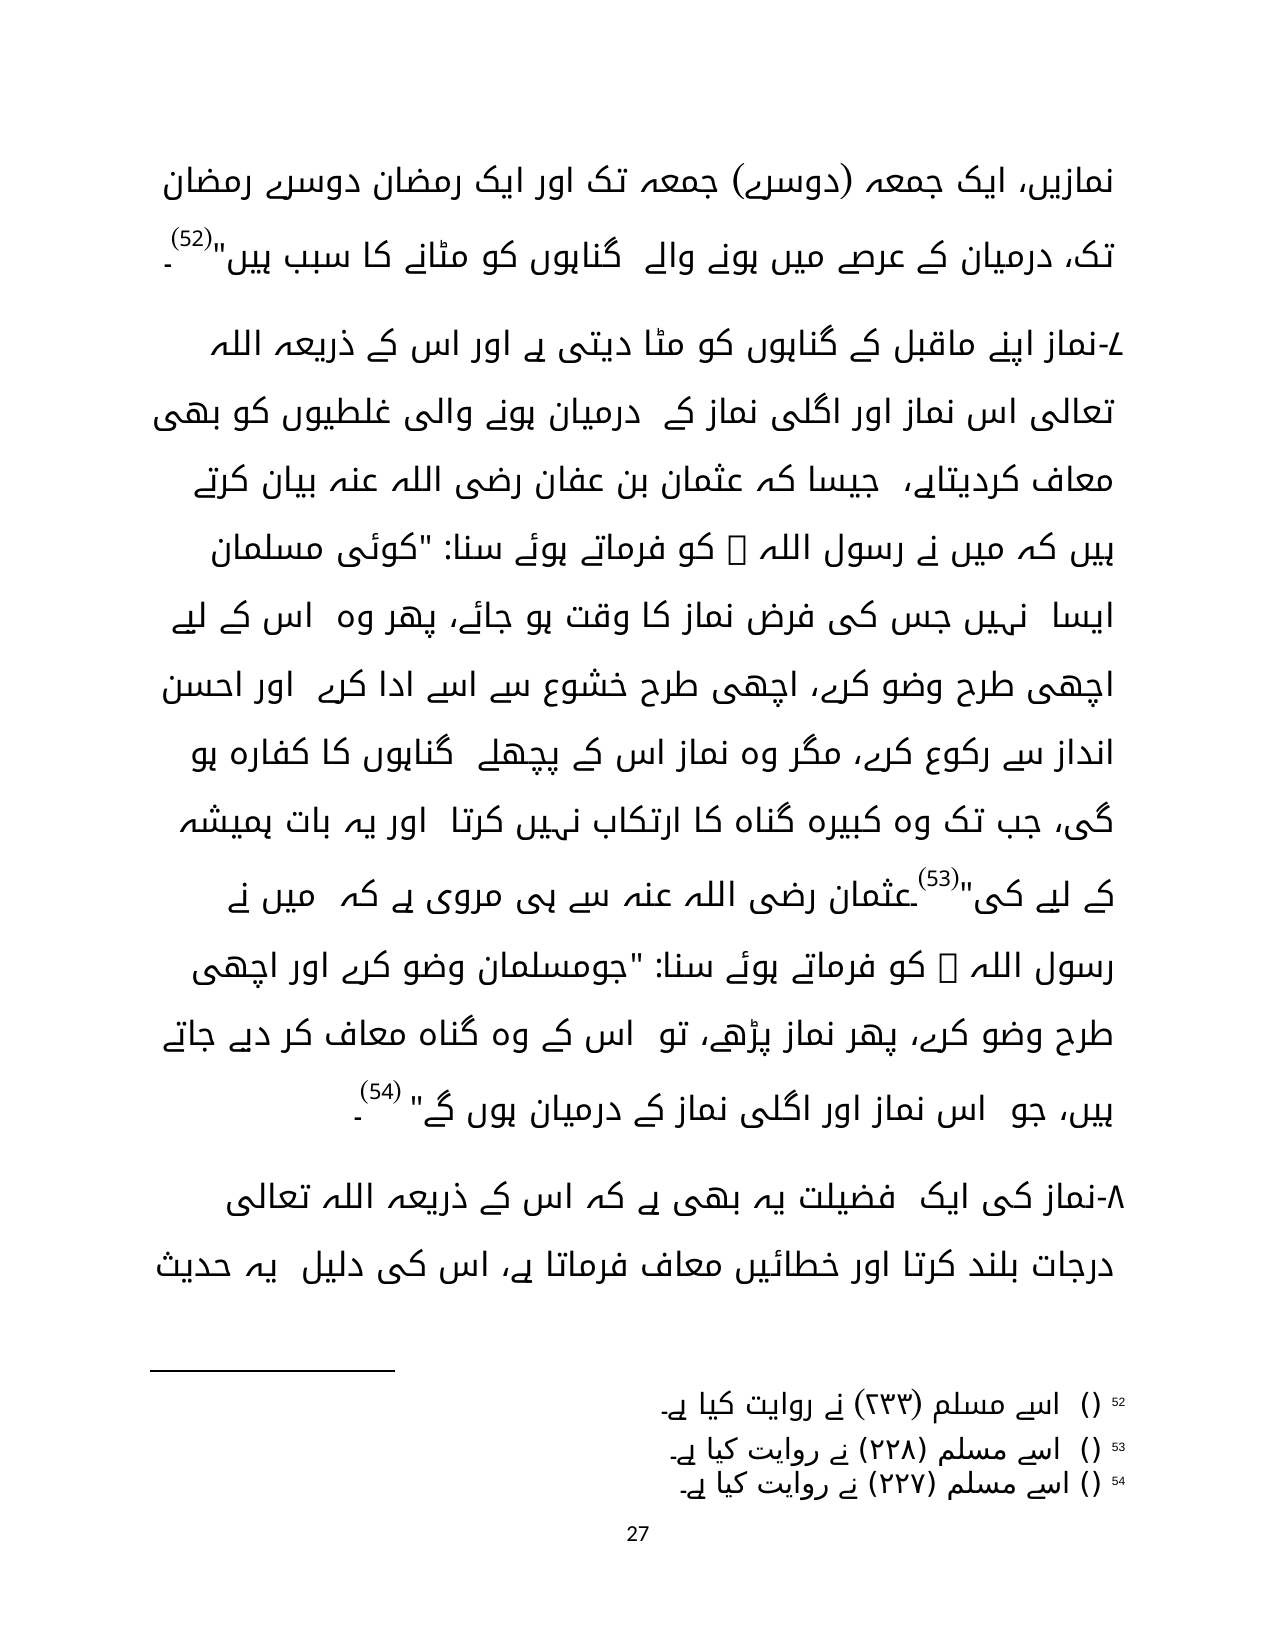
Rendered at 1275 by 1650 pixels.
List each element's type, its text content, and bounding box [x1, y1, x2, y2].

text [150, 150, 1125, 290]
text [150, 1165, 1125, 1297]
text ۷-نماز اپنے ماقبل کے گناہوں کو مٹا دیتی ہے اور اس کے ذریعہ اللہ تعالی اس نماز اور اگلی نماز کے درمیان ہونے والی غلطیوں کو بھی معاف کردیتاہے، جیسا کہ عثمان بن عفان رضی اللہ عنہ بیان کرتے ہیں کہ میں نے رسول اللہ ﷐ کو فرماتے ہوئے سنا: "کوئی مسلمان ايسا نہیں جس کی فرض نماز کا وقت ہو جائے، پھر وہ اس کے لیے اچھی طرح وضو کرے، اچھی طرح خشوع سے اسے ادا کرے اور احسن انداز سے رکوع کرے، مگر وہ نماز اس کے پچھلے گناہوں کا کفارہ ہو گی، جب تک وہ کبیرہ گناہ کا ارتکاب نہیں کرتا اور یہ بات ہمیشہ کے لیے کی"()۔عثمان رضی اللہ عنہ سے ہی مروی ہے کہ میں نے رسول اللہ ﷐ کو فرماتے ہوئے سنا: "جومسلمان وضو کرے اور اچھی طرح وضو کرے، پھر نماز پڑھے، تو اس کے وہ گناہ معاف کر دیے جاتے ہیں، جو اس نماز اور اگلی نماز کے درمیان ہوں گے" ()۔ [150, 312, 1125, 1143]
